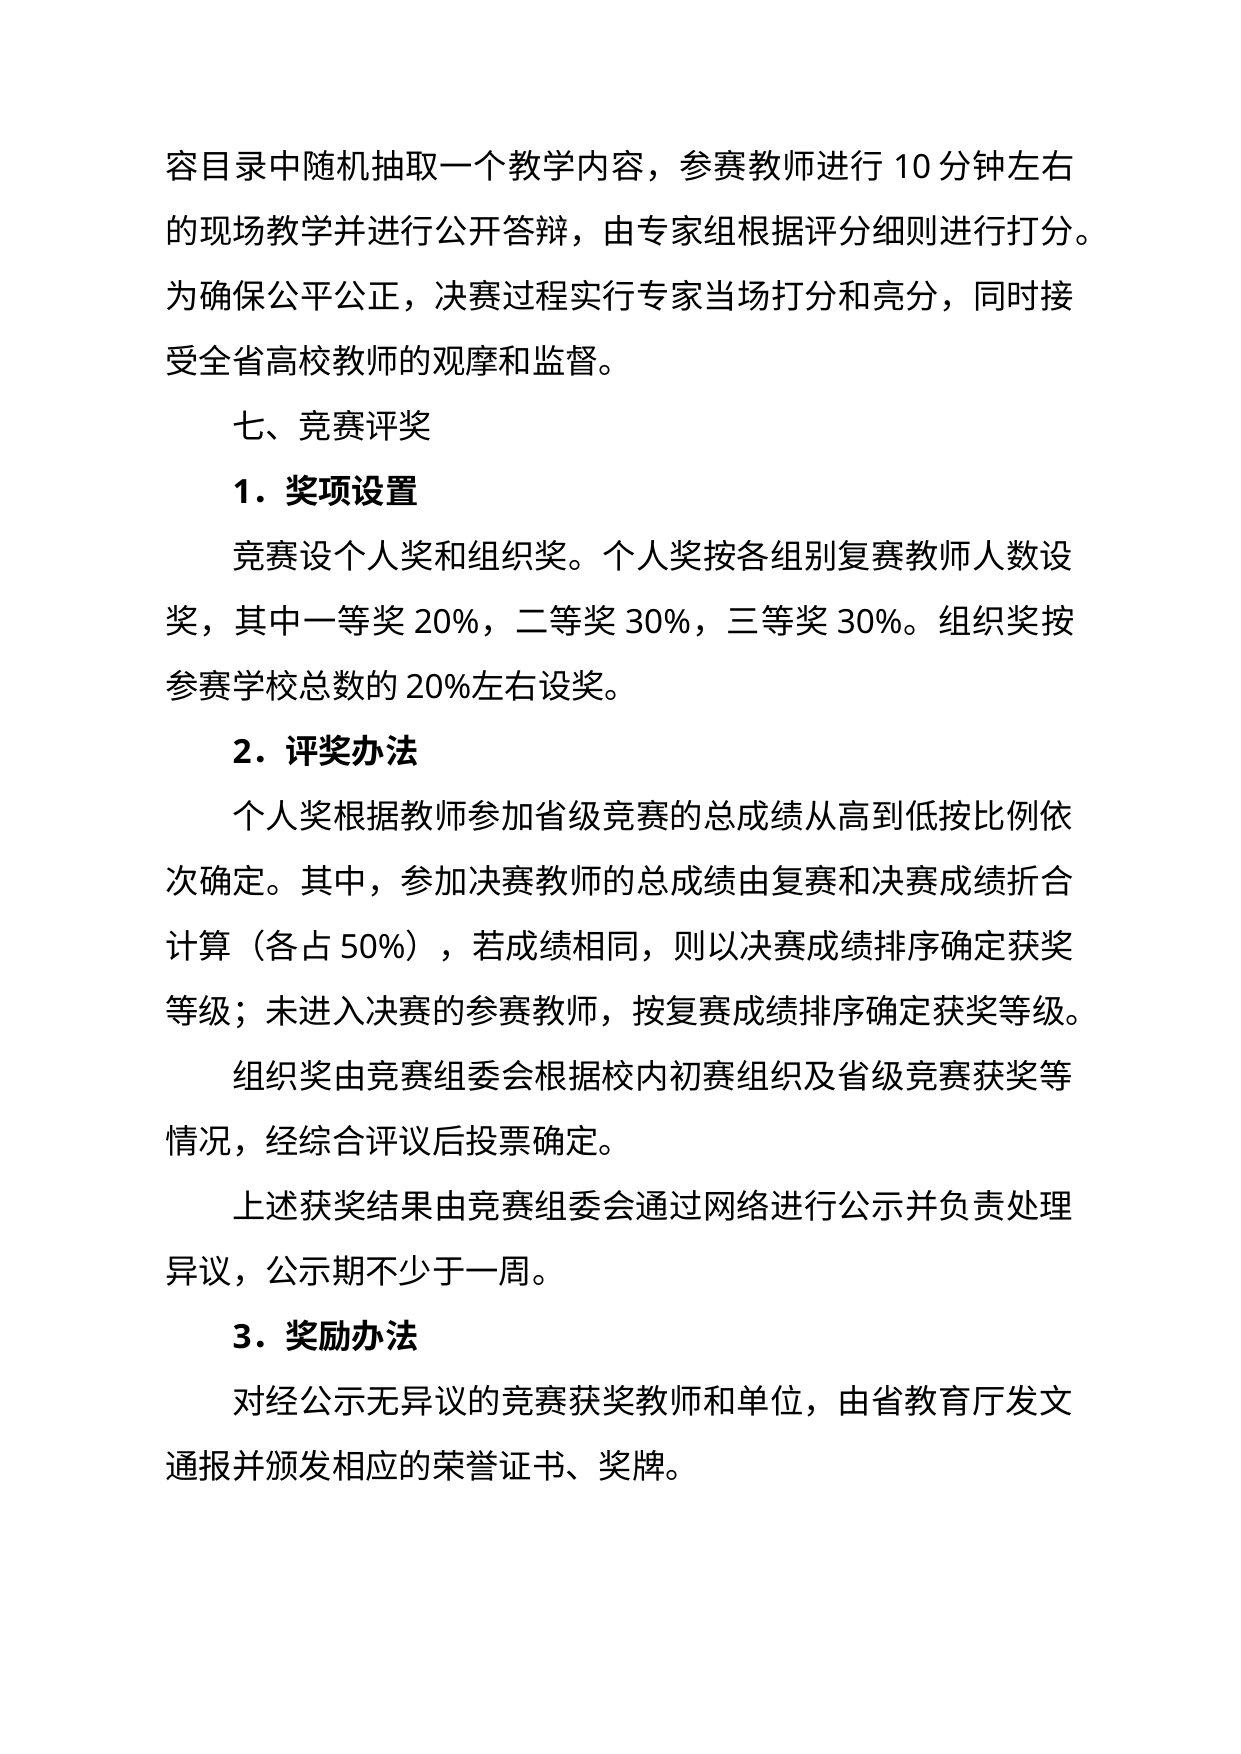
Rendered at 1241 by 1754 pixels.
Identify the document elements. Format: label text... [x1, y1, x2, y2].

text 上述获奖结果由竞赛组委会通过网络进行公示并负责处理异议，公示期不少于一周。 [165, 1172, 1075, 1302]
text 1．奖项设置 [165, 457, 1075, 522]
text 个人奖根据教师参加省级竞赛的总成绩从高到低按比例依次确定。其中，参加决赛教师的总成绩由复赛和决赛成绩折合计算（各占50%），若成绩相同，则以决赛成绩排序确定获奖等级；未进入决赛的参赛教师，按复赛成绩排序确定获奖等级。 [165, 782, 1075, 1042]
text 2．评奖办法 [165, 717, 1075, 782]
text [165, 132, 1075, 392]
text 组织奖由竞赛组委会根据校内初赛组织及省级竞赛获奖等情况，经综合评议后投票确定。 [165, 1042, 1075, 1172]
text 3．奖励办法 [165, 1302, 1075, 1367]
text 对经公示无异议的竞赛获奖教师和单位，由省教育厅发文通报并颁发相应的荣誉证书、奖牌。 [165, 1367, 1075, 1497]
text 竞赛设个人奖和组织奖。个人奖按各组别复赛教师人数设奖，其中一等奖20%，二等奖30%，三等奖30%。组织奖按参赛学校总数的20%左右设奖。 [165, 522, 1075, 717]
text 七、竞赛评奖 [165, 392, 1075, 457]
